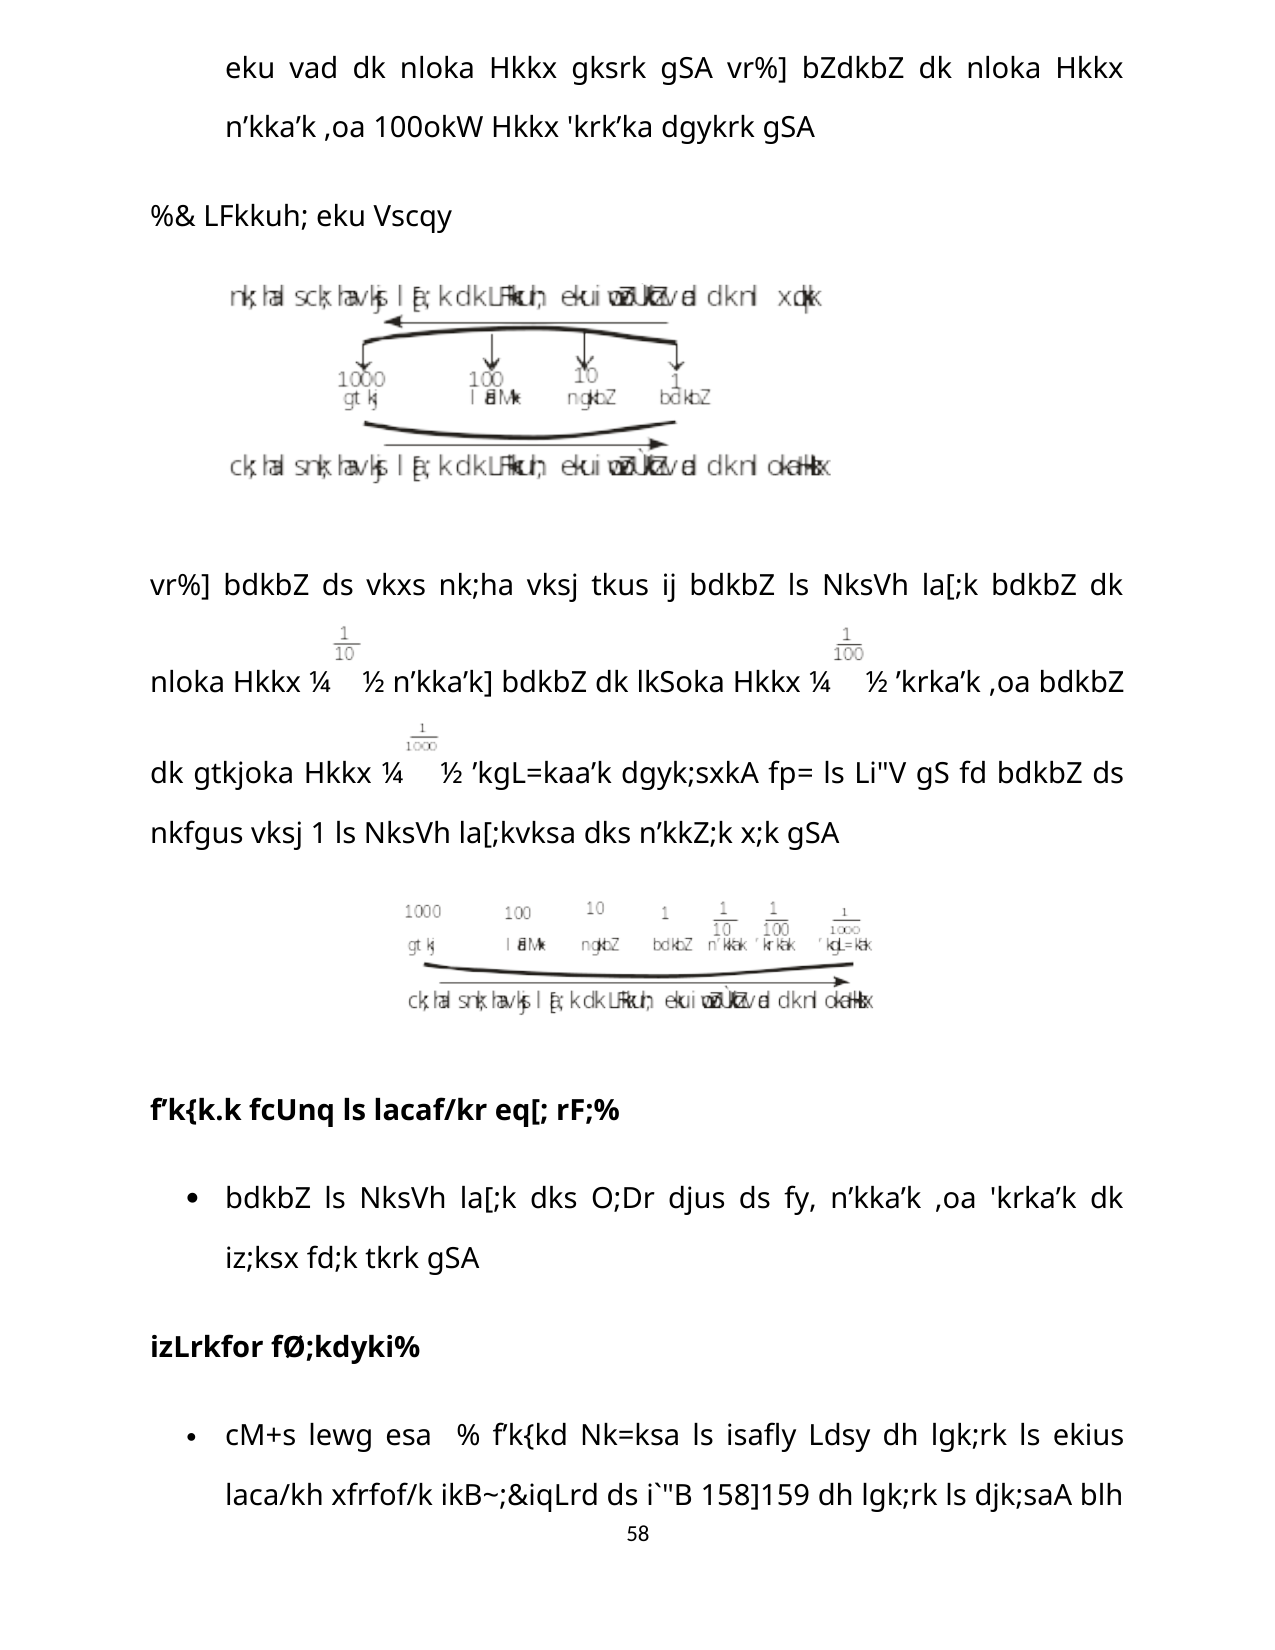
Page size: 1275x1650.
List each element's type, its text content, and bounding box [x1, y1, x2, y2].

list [187, 47, 1125, 146]
list bdkbZ ls NksVh la[;k dks O;Dr djus ds fy, n’kka’k ,oa 'krka’k dk iz;ksx fd;k tkrk gSA [187, 1178, 1125, 1277]
text vr%] bdkbZ ds vkxs nk;ha vksj tkus ij bdkbZ ls NksVh la[;k bdkbZ dk nloka Hkkx ¼½ n’kka’k] bdkbZ dk lkSoka Hkkx ¼½ ’krka’k ,oa bdkbZ dk gtkjoka Hkkx ¼½ ’kgL=kaa’k dgyk;sxkA fp= ls Li"V gS fd bdkbZ ds nkfgus vksj 1 ls NksVh la[;kvksa dks n’kkZ;k x;k gSA [150, 564, 1125, 852]
text %& LFkkuh; eku Vscqy [150, 195, 1125, 235]
text izLrkfor fØ;kdyki% [150, 1326, 1125, 1366]
text f’k{k.k fcUnq ls lacaf/kr eq[; rF;% [150, 1089, 1125, 1129]
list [187, 1414, 1125, 1514]
